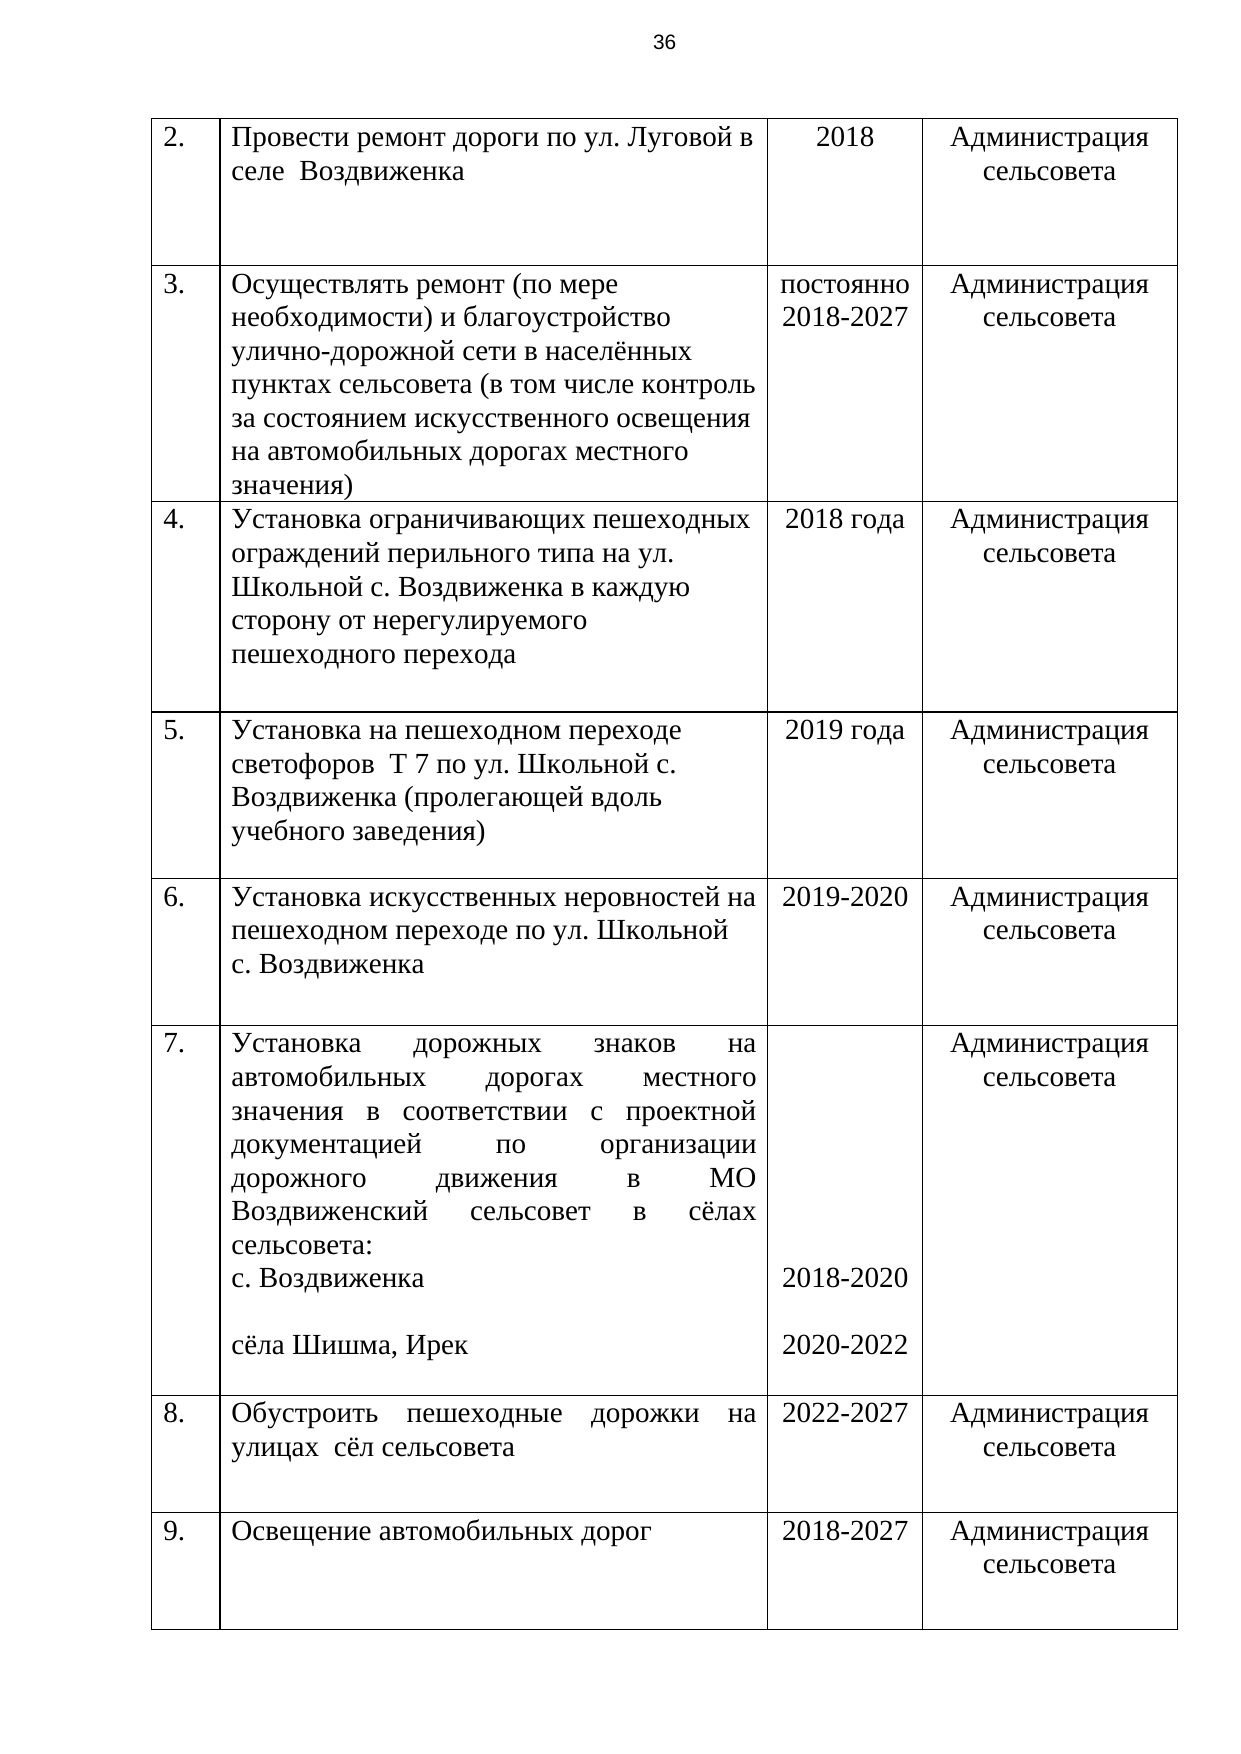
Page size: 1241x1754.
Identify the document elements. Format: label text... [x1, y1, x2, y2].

table_cell 9. [152, 1513, 219, 1629]
table_cell 6. [152, 879, 219, 1024]
table_cell 4. [152, 502, 219, 711]
table_cell Освещение автомобильных дорог [221, 1513, 767, 1629]
table_cell Администрация сельсовета [923, 1396, 1177, 1512]
table_cell 2019 года [768, 713, 922, 878]
table_cell Установка ограничивающих пешеходных ограждений перильного типа на ул. Школьной с. Воздвиженка в каждую сторону от нерегулируемого пешеходного перехода [221, 502, 767, 711]
table_cell Установка на пешеходном переходе светофоров Т 7 по ул. Школьной с. Воздвиженка (пролегающей вдоль учебного заведения) [221, 713, 767, 878]
table_cell Осуществлять ремонт (по мере необходимости) и благоустройство улично-дорожной сети в населённых пунктах сельсовета (в том числе контроль за состоянием искусственного освещения на автомобильных дорогах местного значения) [221, 266, 767, 501]
table_cell 8. [152, 1396, 219, 1512]
table_cell 2018 года [768, 502, 922, 711]
table_cell 3. [152, 266, 219, 501]
table_cell Администрация сельсовета [923, 713, 1177, 878]
table_cell 2018-2020 2020-2022 [768, 1026, 922, 1394]
table_cell Администрация сельсовета [923, 266, 1177, 501]
table_cell Установка искусственных неровностей на пешеходном переходе по ул. Школьной с. Воздвиженка [221, 879, 767, 1024]
table_cell Администрация сельсовета [923, 1513, 1177, 1629]
table_cell 2018-2027 [768, 1513, 922, 1629]
table_cell Провести ремонт дороги по ул. Луговой в селе Воздвиженка [221, 119, 767, 265]
table_cell 2018 [768, 119, 922, 265]
table_cell Обустроить пешеходные дорожки на улицах сёл сельсовета [221, 1396, 767, 1512]
table_cell Администрация сельсовета [923, 879, 1177, 1024]
table_cell 2022-2027 [768, 1396, 922, 1512]
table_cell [923, 119, 1177, 265]
table_cell постоянно 2018-2027 [768, 266, 922, 501]
table_cell 7. [152, 1026, 219, 1394]
table_cell 2. [152, 119, 219, 265]
table_cell 2019-2020 [768, 879, 922, 1024]
table_cell Установка дорожных знаков на автомобильных дорогах местного значения в соответствии с проектной документацией по организации дорожного движения в МО Воздвиженский сельсовет в сёлах сельсовета: с. Воздвиженка сёла Шишма, Ирек [221, 1026, 767, 1394]
table_cell Администрация сельсовета [923, 1026, 1177, 1394]
table_cell Администрация сельсовета [923, 502, 1177, 711]
table_cell 5. [152, 713, 219, 878]
